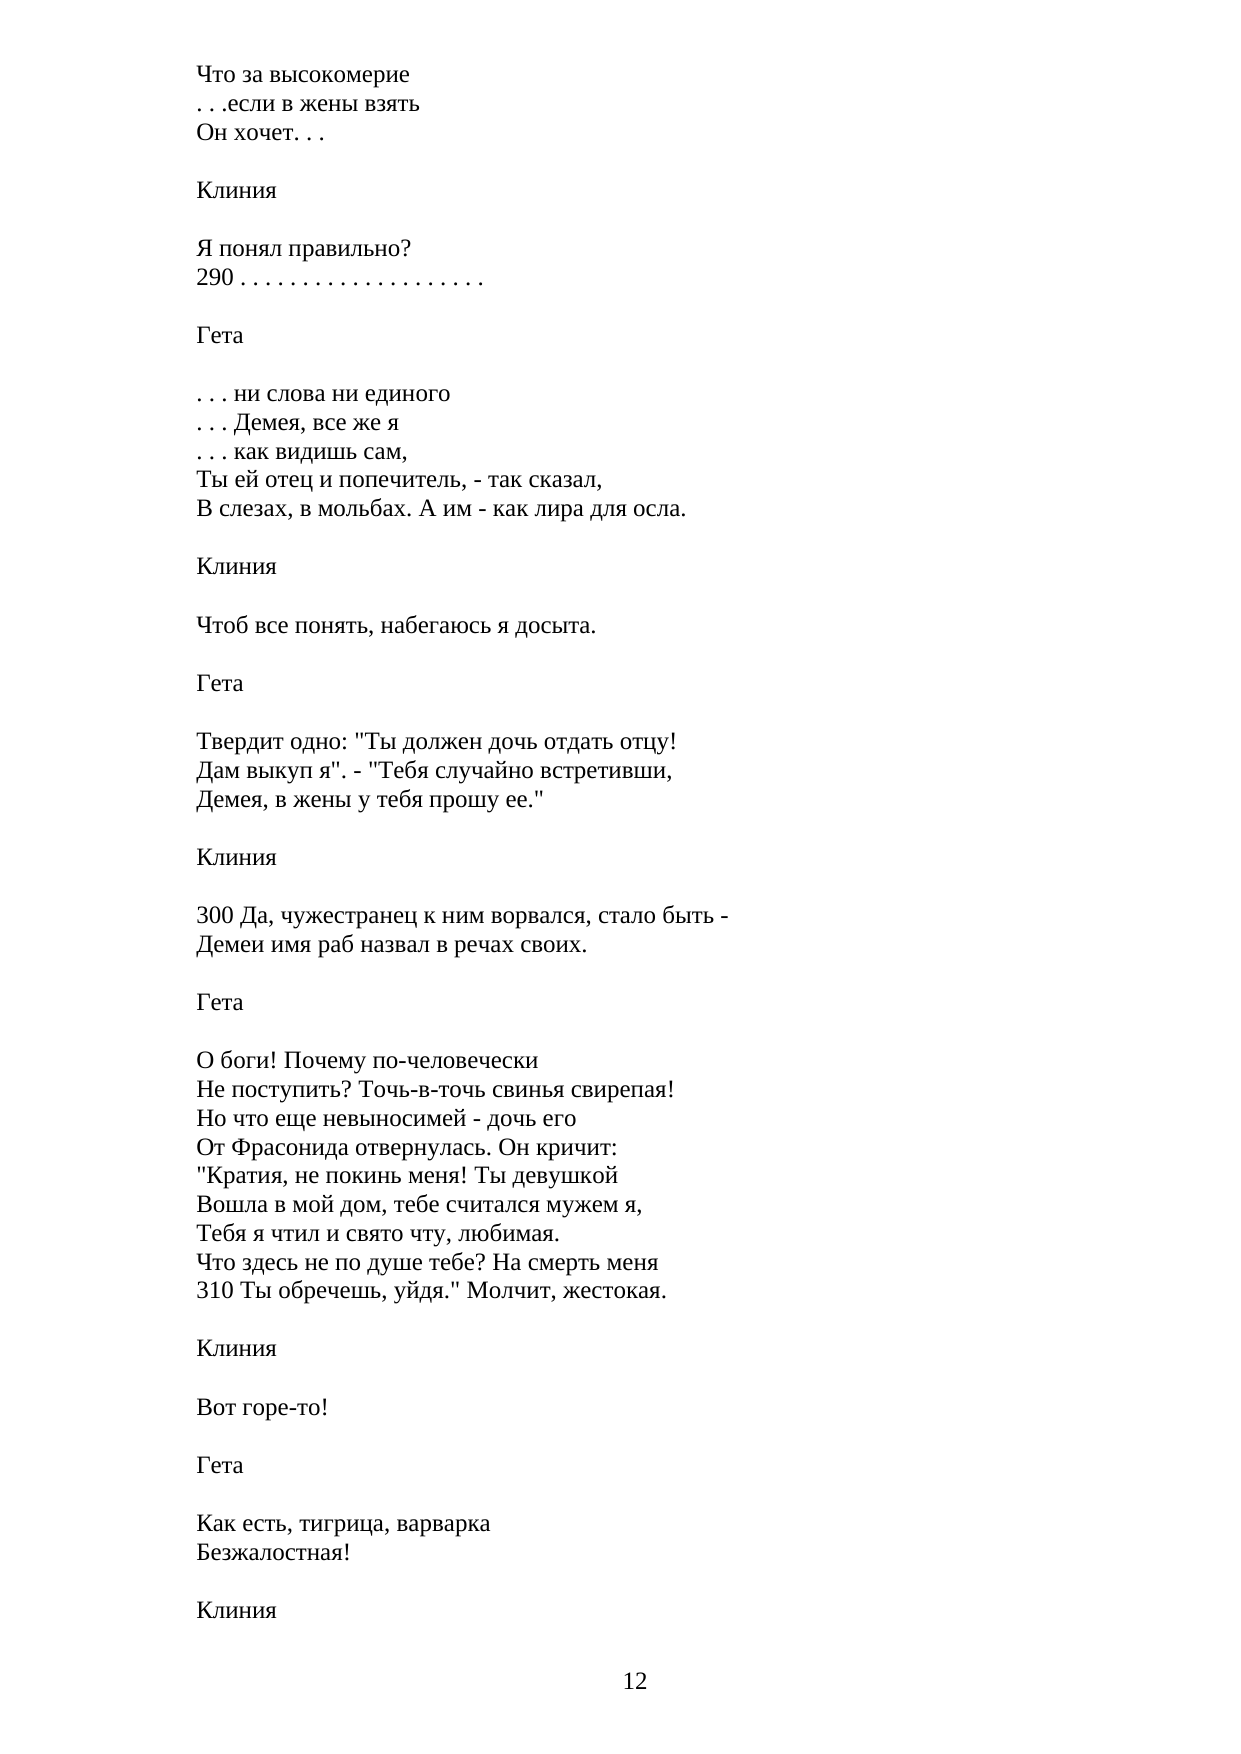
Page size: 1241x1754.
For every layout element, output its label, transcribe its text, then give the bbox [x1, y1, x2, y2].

text В слезах, в мольбах. А им - как лира для осла. [177, 493, 1152, 522]
text Твердит одно: "Ты должен дочь отдать отцу! [177, 726, 1152, 755]
text 310 Ты обречешь, уйдя." Молчит, жестокая. [177, 1275, 1152, 1304]
text Он хочет. . . [177, 117, 1152, 145]
text Ты ей отец и попечитель, - так сказал, [177, 464, 1152, 493]
text О боги! Почему по-человечески [177, 1045, 1152, 1074]
text Тебя я чтил и свято чту, любимая. [177, 1218, 1152, 1247]
text Дам выкуп я". - "Тебя случайно встретивши, [177, 755, 1152, 784]
text Гета [177, 1450, 1152, 1479]
text Я понял правильно? [177, 233, 1152, 262]
text Не поступить? Точь-в-точь свинья свирепая! [177, 1074, 1152, 1103]
text Вошла в мой дом, тебе считался мужем я, [177, 1189, 1152, 1218]
text Чтоб все понять, набегаюсь я досыта. [177, 610, 1152, 638]
text Гета [177, 320, 1152, 349]
text Клиния [177, 1595, 1152, 1624]
text . . . ни слова ни единого [177, 378, 1152, 407]
text . . . Демея, все же я [177, 407, 1152, 436]
text Но что еще невыносимей - дочь его [177, 1103, 1152, 1132]
text . . .если в жены взять [177, 88, 1152, 117]
text 290 . . . . . . . . . . . . . . . . . . . . [177, 262, 1152, 291]
text От Фрасонида отвернулась. Он кричит: [177, 1132, 1152, 1160]
text Клиния [177, 842, 1152, 871]
text Вот горе-то! [177, 1392, 1152, 1421]
text Что здесь не по душе тебе? На смерть меня [177, 1247, 1152, 1275]
text Демеи имя раб назвал в речах своих. [177, 929, 1152, 958]
text "Кратия, не покинь меня! Ты девушкой [177, 1160, 1152, 1189]
text Клиния [177, 551, 1152, 580]
text . . . как видишь сам, [177, 436, 1152, 464]
text Клиния [177, 175, 1152, 203]
text Что за высокомерие [177, 59, 1152, 88]
text 300 Да, чужестранец к ним ворвался, стало быть - [177, 900, 1152, 929]
text Как есть, тигрица, варварка [177, 1508, 1152, 1537]
text Гета [177, 668, 1152, 697]
text Безжалостная! [177, 1537, 1152, 1566]
text Демея, в жены у тебя прошу ее." [177, 784, 1152, 812]
text Гета [177, 987, 1152, 1016]
text Клиния [177, 1333, 1152, 1362]
